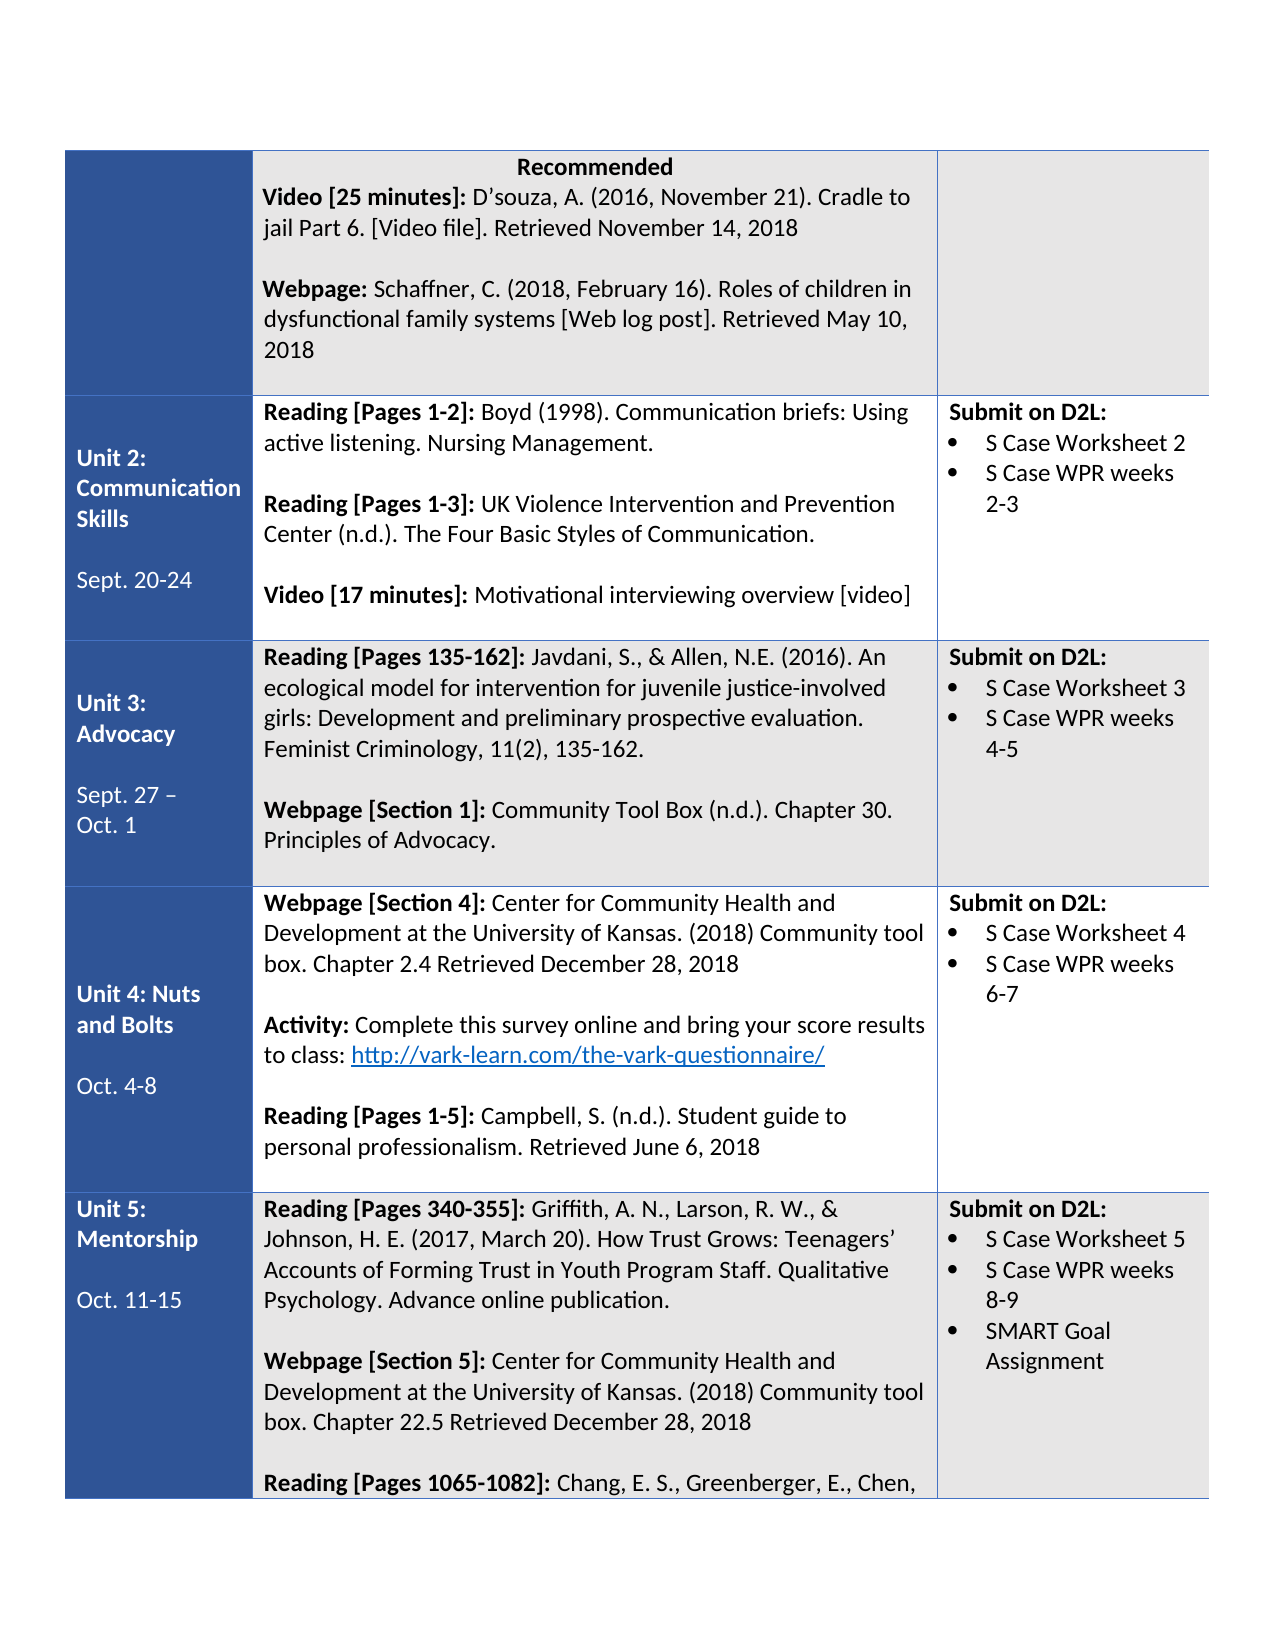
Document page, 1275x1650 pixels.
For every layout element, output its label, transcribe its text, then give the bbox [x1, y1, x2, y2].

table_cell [938, 151, 1209, 395]
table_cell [938, 1193, 1209, 1498]
table_cell Unit 2: Communication Skills Sept. 20-24 [65, 396, 252, 640]
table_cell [253, 151, 937, 395]
table_cell Submit on D2L: S Case Worksheet 3 S Case WPR weeks 4-5 [938, 641, 1209, 886]
table_cell Reading [Pages 135-162]: Javdani, S., & Allen, N.E. (2016). An ecological model for intervention for juvenile justice-involved girls: Development and preliminary prospective evaluation. Feminist Criminology, 11(2), 135-162. Webpage [Section 1]: Community Tool Box (n.d.). Chapter 30. Principles of Advocacy. [253, 641, 937, 886]
table_cell Reading [Pages 1-2]: Boyd (1998). Communication briefs: Using active listening. Nursing Management. Reading [Pages 1-3]: UK Violence Intervention and Prevention Center (n.d.). The Four Basic Styles of Communication. Video [17 minutes]: Motivational interviewing overview [video] [253, 396, 937, 640]
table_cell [65, 151, 252, 395]
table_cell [65, 1193, 252, 1498]
table_cell Webpage [Section 4]: Center for Community Health and Development at the University of Kansas. (2018) Community tool box. Chapter 2.4 Retrieved December 28, 2018 Activity: Complete this survey online and bring your score results to class: http://vark-learn.com/the-vark-questionnaire/ Reading [Pages 1-5]: Campbell, S. (n.d.). Student guide to personal professionalism. Retrieved June 6, 2018 [253, 887, 937, 1192]
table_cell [253, 1193, 937, 1498]
table_cell Unit 4: Nuts and Bolts Oct. 4-8 [65, 887, 252, 1192]
table_cell Submit on D2L: S Case Worksheet 4 S Case WPR weeks 6-7 [938, 887, 1209, 1192]
table_cell Submit on D2L: S Case Worksheet 2 S Case WPR weeks 2-3 [938, 396, 1209, 640]
table_cell Unit 3: Advocacy Sept. 27 – Oct. 1 [65, 641, 252, 886]
